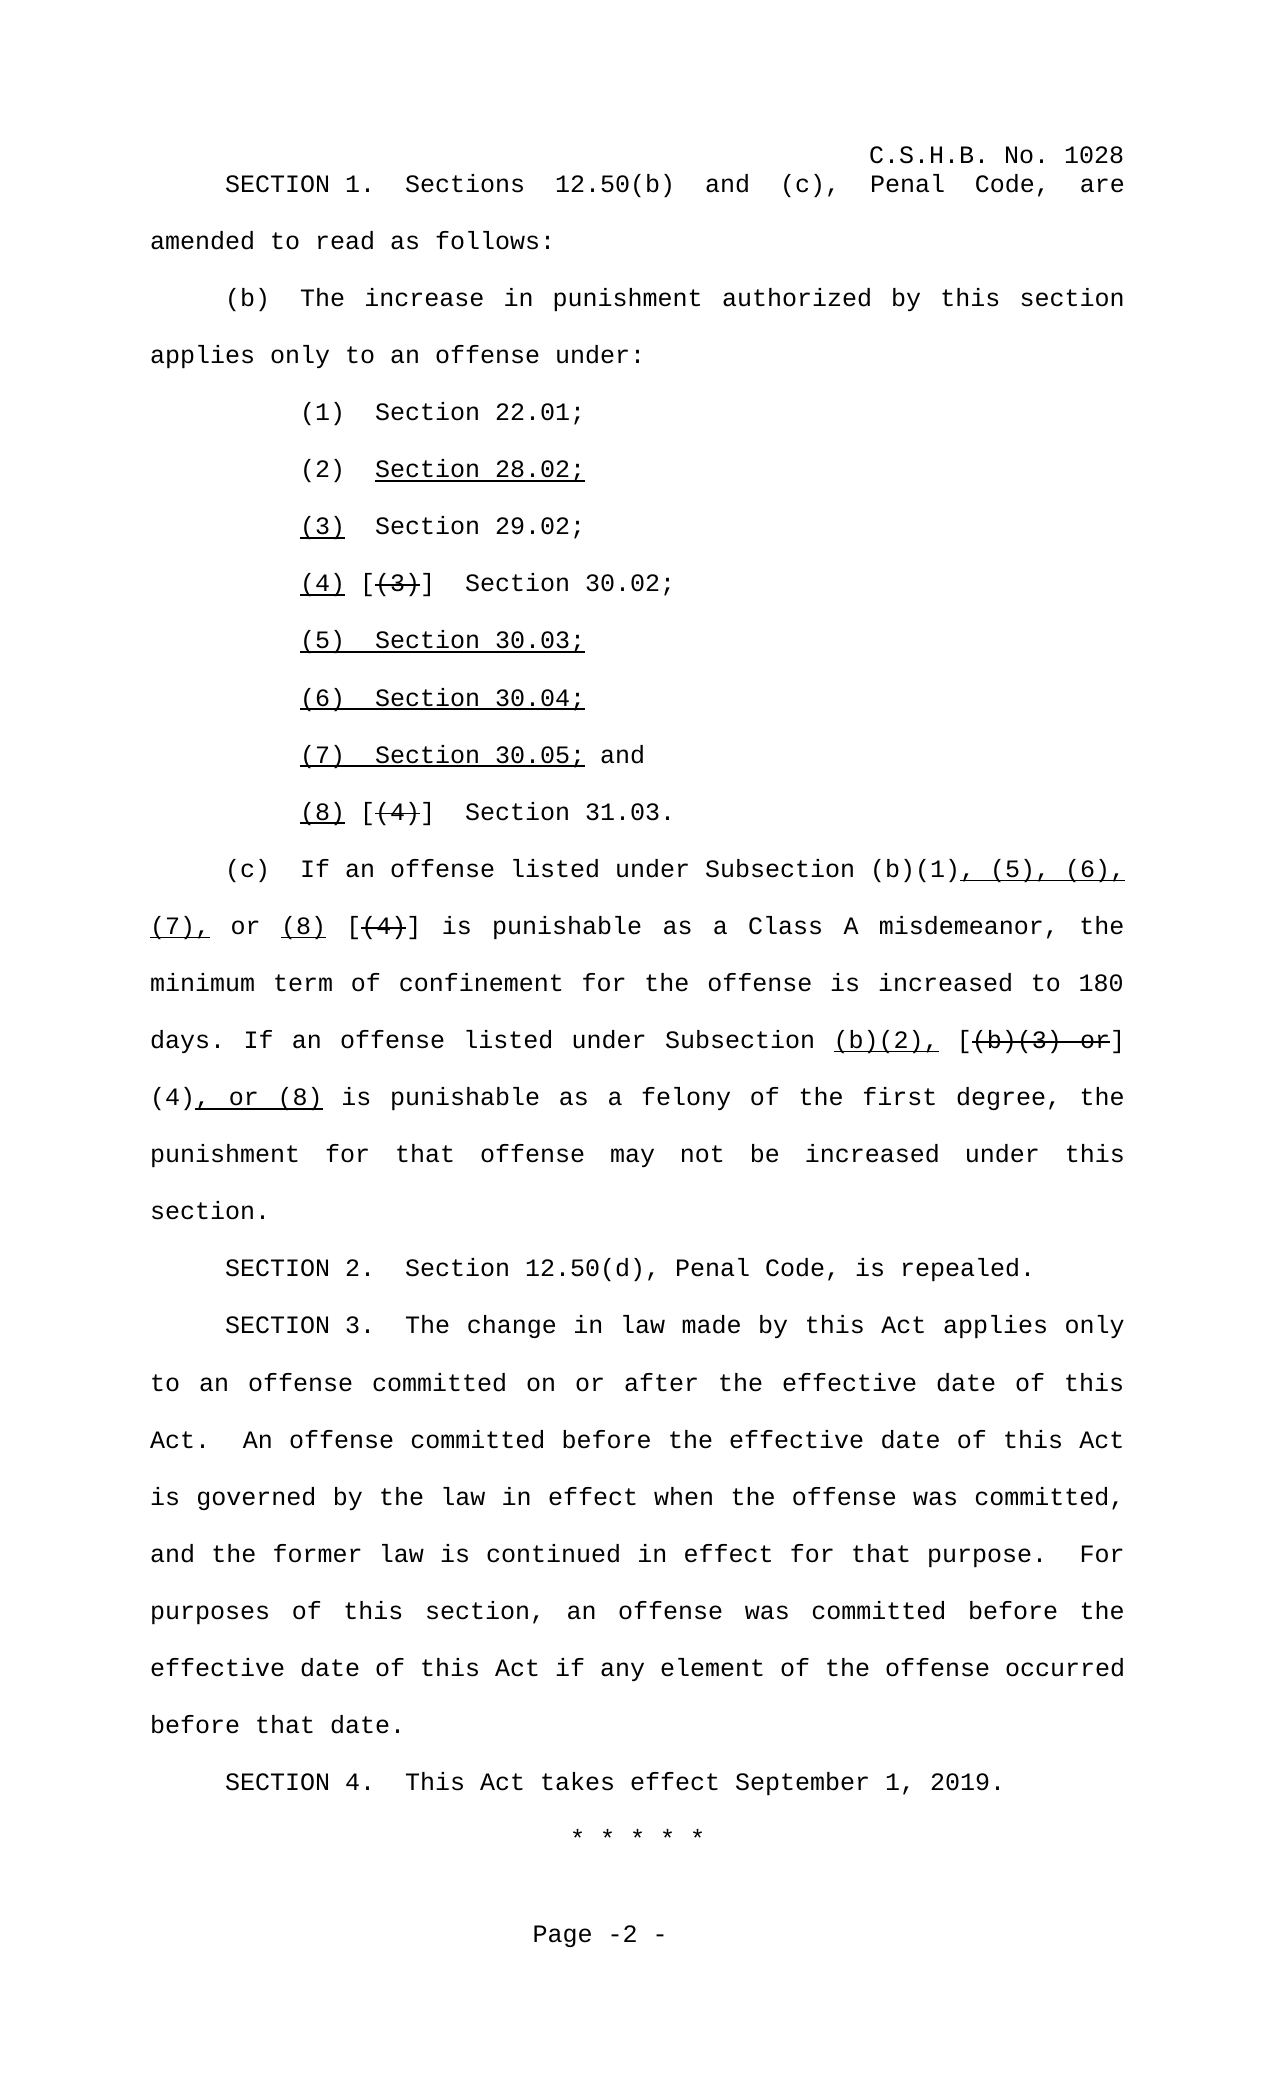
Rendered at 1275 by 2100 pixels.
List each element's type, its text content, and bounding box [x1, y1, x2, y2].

text (5) Section 30.03; [150, 628, 1125, 656]
text (1) Section 22.01; [150, 399, 1125, 428]
text SECTION 4. This Act takes effect September 1, 2019. [150, 1769, 1125, 1798]
text * * * * * [150, 1827, 1125, 1855]
text (6) Section 30.04; [150, 685, 1125, 713]
text SECTION 3. The change in law made by this Act applies only to an offense committed on or after the effective date of this Act. An offense committed before the effective date of this Act is governed by the law in effect when the offense was committed, and the former law is continued in effect for that purpose. For purposes of this section, an offense was committed before the effective date of this Act if any element of the offense occurred before that date. [150, 1313, 1125, 1741]
text (7) Section 30.05; and [150, 742, 1125, 771]
text (4) [(3)] Section 30.02; [150, 571, 1125, 599]
text (8) [(4)] Section 31.03. [150, 799, 1125, 828]
text SECTION 1. Sections 12.50(b) and (c), Penal Code, are amended to read as follows: [150, 171, 1125, 257]
text (2) Section 28.02; [150, 457, 1125, 485]
text (3) Section 29.02; [150, 514, 1125, 542]
text (c) If an offense listed under Subsection (b)(1), (5), (6), (7), or (8) [(4)] is punishable as a Class A misdemeanor, the minimum term of confinement for the offense is increased to 180 days. If an offense listed under Subsection (b)(2), [(b)(3) or] (4), or (8) is punishable as a felony of the first degree, the punishment for that offense may not be increased under this section. [150, 856, 1125, 1227]
text SECTION 2. Section 12.50(d), Penal Code, is repealed. [150, 1256, 1125, 1284]
text (b) The increase in punishment authorized by this section applies only to an offense under: [150, 285, 1125, 371]
